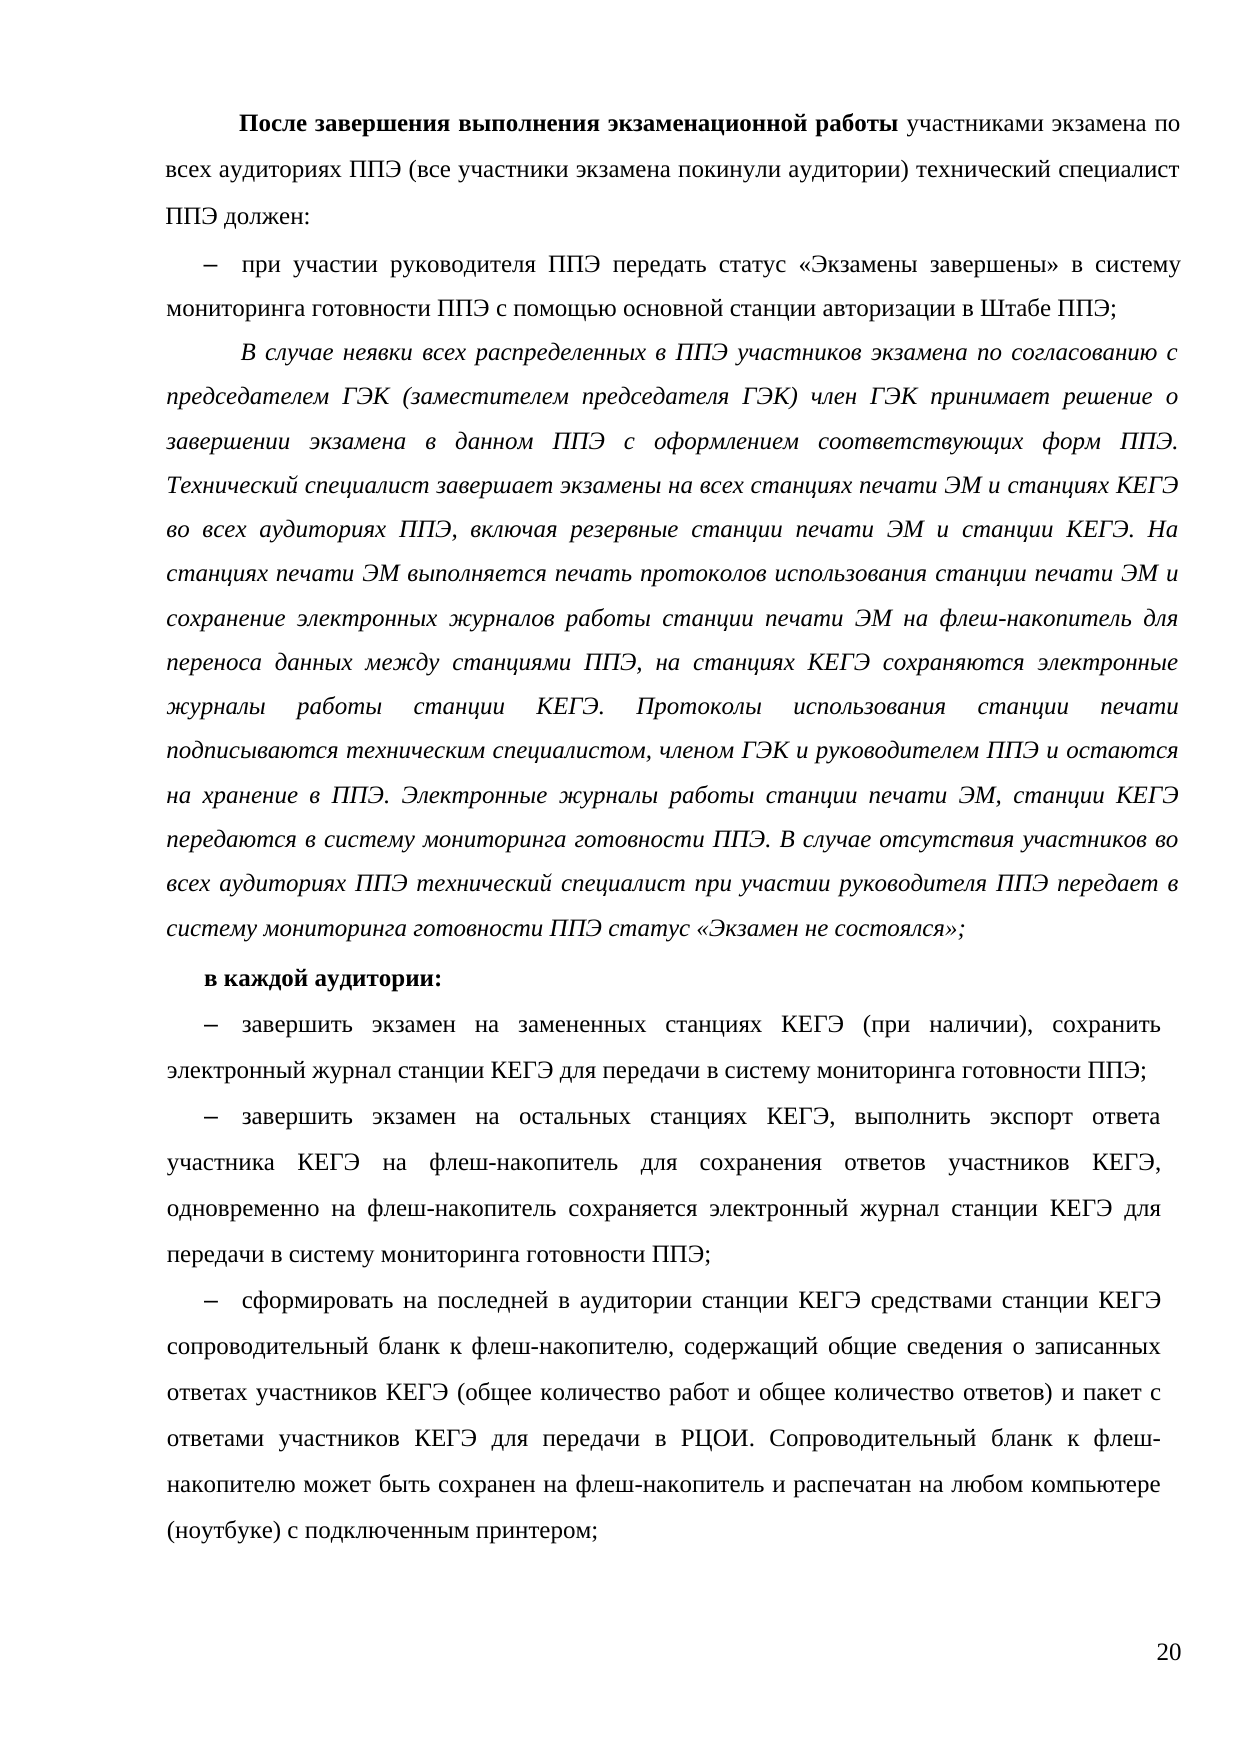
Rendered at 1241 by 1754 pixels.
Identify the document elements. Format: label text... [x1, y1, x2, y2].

text в каждой аудитории: [204, 963, 1181, 992]
list завершить экзамен на остальных станциях КЕГЭ, выполнить экспорт ответа участника КЕГЭ на флеш-накопитель для сохранения ответов участников КЕГЭ, одновременно на флеш-накопитель сохраняется электронный журнал станции КЕГЭ для передачи в систему мониторинга готовности ППЭ; [167, 1101, 1162, 1268]
list завершить экзамен на замененных станциях КЕГЭ (при наличии), сохранить электронный журнал станции КЕГЭ для передачи в систему мониторинга готовности ППЭ; [167, 1009, 1162, 1084]
list сформировать на последней в аудитории станции КЕГЭ средствами станции КЕГЭ сопроводительный бланк к флеш-накопителю, содержащий общие сведения о записанных ответах участников КЕГЭ (общее количество работ и общее количество ответов) и пакет с ответами участников КЕГЭ для передачи в РЦОИ. Сопроводительный бланк к флеш-накопителю может быть сохранен на флеш-накопитель и распечатан на любом компьютере (ноутбуке) с подключенным принтером; [167, 1285, 1162, 1544]
list при участии руководителя ППЭ передать статус «Экзамены завершены» в систему мониторинга готовности ППЭ с помощью основной станции авторизации в Штабе ППЭ; [166, 248, 1182, 322]
text В случае неявки всех распределенных в ППЭ участников экзамена по согласованию с председателем ГЭК (заместителем председателя ГЭК) член ГЭК принимает решение о завершении экзамена в данном ППЭ с оформлением соответствующих форм ППЭ. Технический специалист завершает экзамены на всех станциях печати ЭМ и станциях КЕГЭ во всех аудиториях ППЭ, включая резервные станции печати ЭМ и станции КЕГЭ. На станциях печати ЭМ выполняется печать протоколов использования станции печати ЭМ и сохранение электронных журналов работы станции печати ЭМ на флеш-накопитель для переноса данных между станциями ППЭ, на станциях КЕГЭ сохраняются электронные журналы работы станции КЕГЭ. Протоколы использования станции печати подписываются техническим специалистом, членом ГЭК и руководителем ППЭ и остаются на хранение в ППЭ. Электронные журналы работы станции печати ЭМ, станции КЕГЭ передаются в систему мониторинга готовности ППЭ. В случае отсутствия участников во всех аудиториях ППЭ технический специалист при участии руководителя ППЭ передает в систему мониторинга готовности ППЭ статус «Экзамен не состоялся»; [166, 337, 1182, 941]
text После завершения выполнения экзаменационной работы участниками экзамена по всех аудиториях ППЭ (все участники экзамена покинули аудитории) технический специалист ППЭ должен: [165, 108, 1181, 229]
